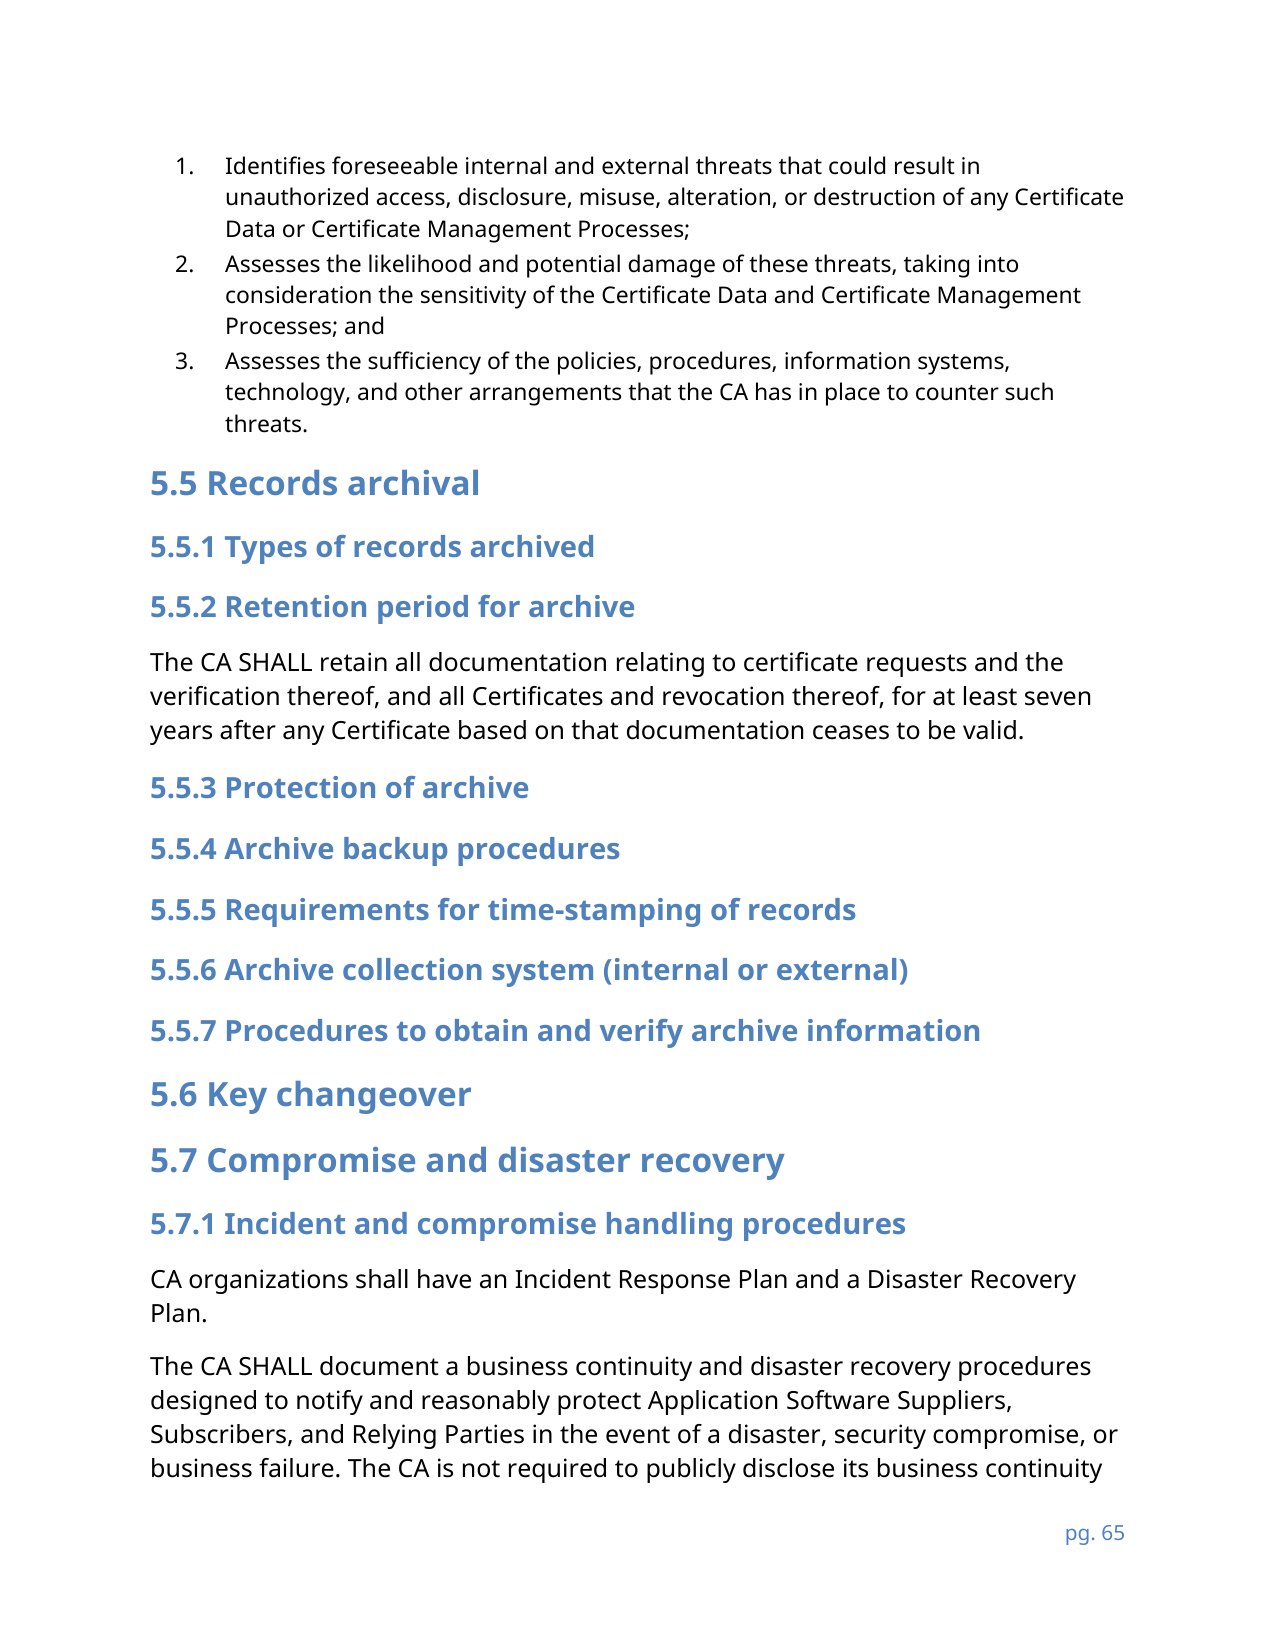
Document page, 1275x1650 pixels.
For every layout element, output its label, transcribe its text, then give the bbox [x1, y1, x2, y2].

subtitle 5.7.1 Incident and compromise handling procedures [150, 1203, 1125, 1243]
subtitle 5.5.6 Archive collection system (internal or external) [150, 949, 1125, 989]
subtitle 5.5.7 Procedures to obtain and verify archive information [150, 1010, 1125, 1049]
list Identifies foreseeable internal and external threats that could result in unauthorized access, disclosure, misuse, alteration, or destruction of any Certificate Data or Certificate Management Processes; [175, 150, 1125, 244]
subtitle 5.5.1 Types of records archived [150, 526, 1125, 566]
subtitle 5.5 Records archival [150, 459, 1125, 505]
text The CA SHALL retain all documentation relating to certificate requests and the verification thereof, and all Certificates and revocation thereof, for at least seven years after any Certificate based on that documentation ceases to be valid. [150, 645, 1125, 747]
subtitle 5.5.5 Requirements for time-stamping of records [150, 889, 1125, 928]
subtitle 5.6 Key changeover [150, 1070, 1125, 1116]
subtitle 5.5.3 Protection of archive [150, 768, 1125, 807]
subtitle 5.5.4 Archive backup procedures [150, 828, 1125, 868]
list Assesses the sufficiency of the policies, procedures, information systems, technology, and other arrangements that the CA has in place to counter such threats. [175, 345, 1125, 439]
text CA organizations shall have an Incident Response Plan and a Disaster Recovery Plan. [150, 1261, 1125, 1329]
subtitle 5.5.2 Retention period for archive [150, 586, 1125, 626]
list Assesses the likelihood and potential damage of these threats, taking into consideration the sensitivity of the Certificate Data and Certificate Management Processes; and [175, 247, 1125, 341]
subtitle 5.7 Compromise and disaster recovery [150, 1137, 1125, 1182]
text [150, 1348, 1125, 1484]
